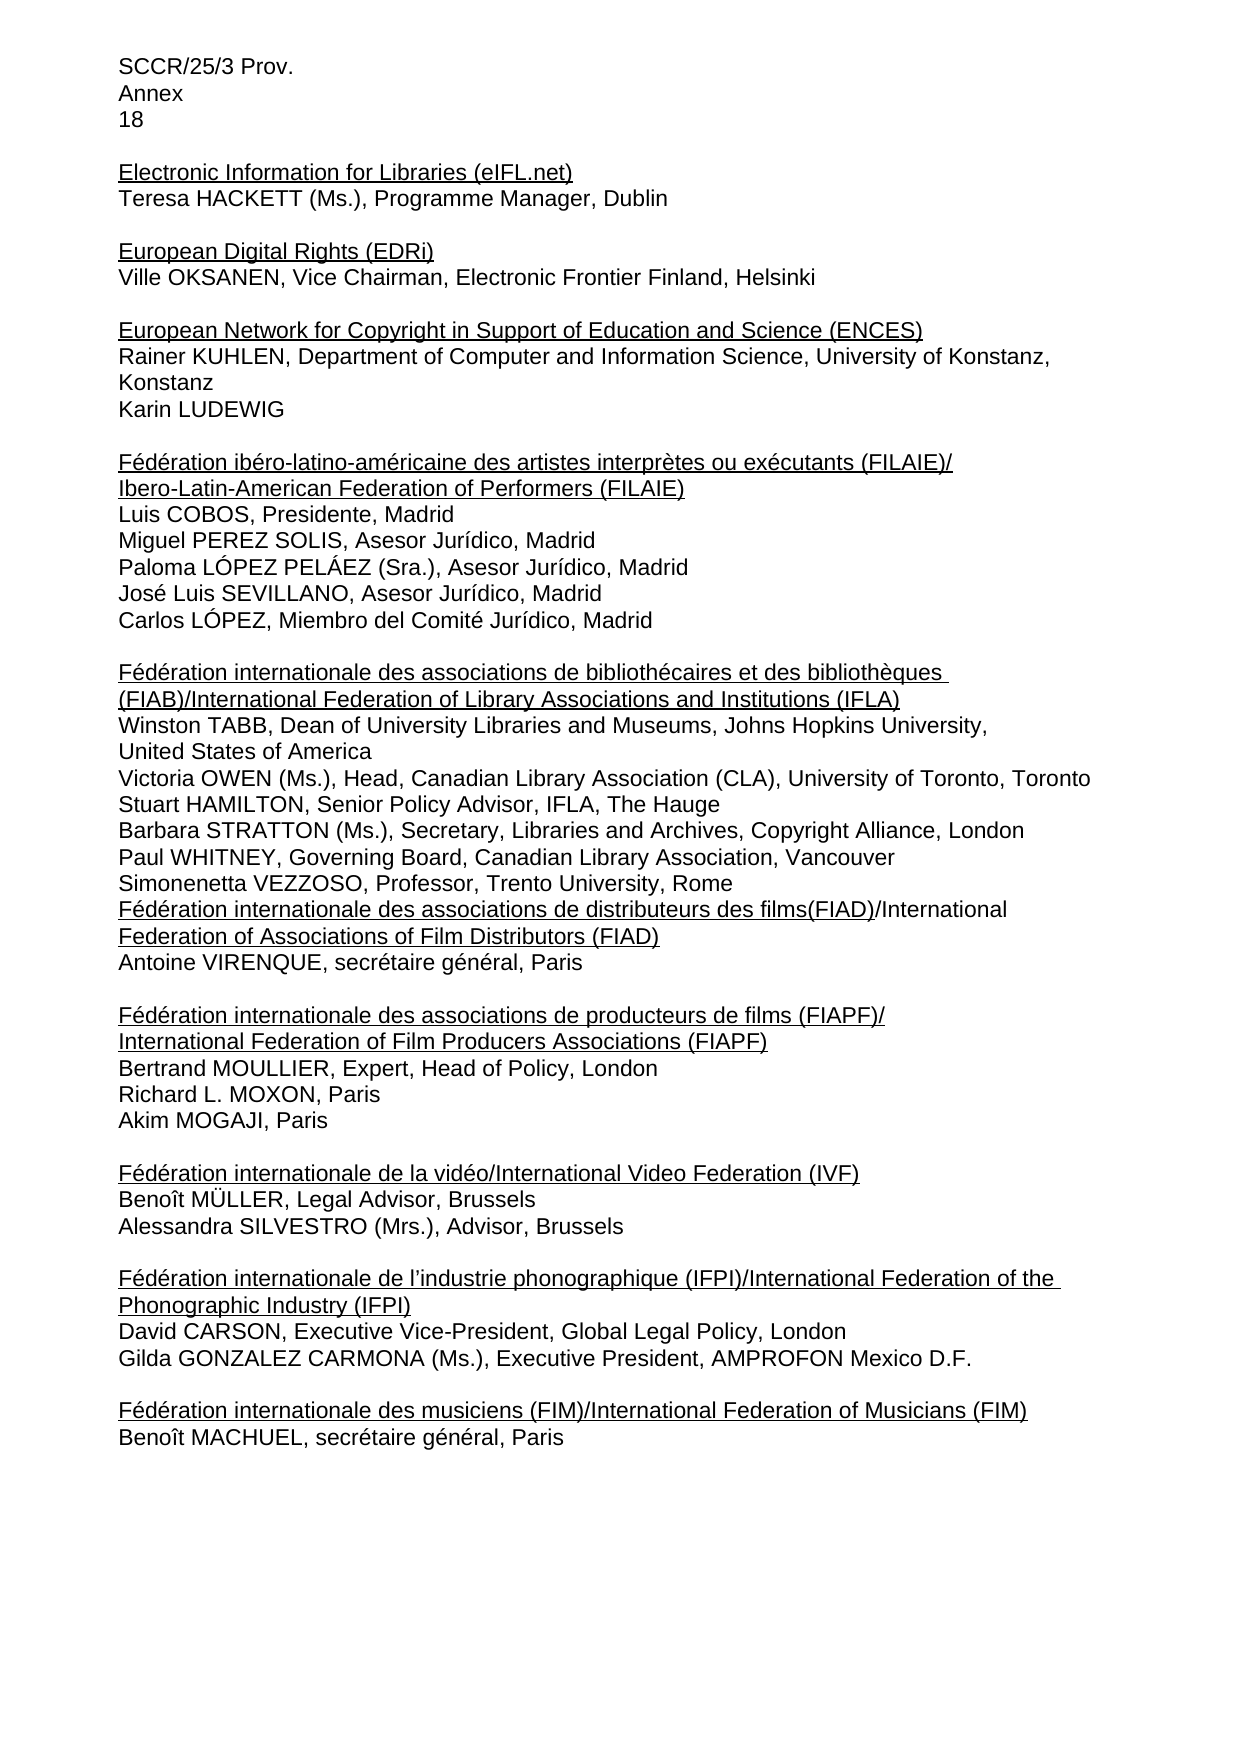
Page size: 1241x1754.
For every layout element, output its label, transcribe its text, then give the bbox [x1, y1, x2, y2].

text Karin LUDEWIG [118, 396, 1092, 422]
text Benoît MACHUEL, secrétaire général, Paris [118, 1423, 1092, 1450]
text Simonenetta VEZZOSO, Professor, , [118, 870, 1092, 896]
text Fédération internationale des associations de producteurs de films (FIAPF)/ International Federation of Film Producers Associations (FIAPF) [118, 1002, 1092, 1054]
text Ville OKSANEN, Vice Chairman, Electronic Frontier Finland, Helsinki [118, 264, 1092, 290]
text Teresa HACKETT (Ms.), Programme Manager, Dublin [118, 185, 1092, 211]
text Richard L. MOXON, Paris [118, 1081, 1092, 1107]
text David CARSON, Executive Vice-President, Global Legal Policy, [118, 1318, 1092, 1344]
text European Digital Rights (EDRi) [118, 238, 1092, 264]
text Benoît MÜLLER, Legal Advisor, [118, 1186, 1092, 1213]
text Akim MOGAJI, Paris [118, 1107, 1092, 1134]
text Winston TABB, Dean of University Libraries and Museums, [118, 712, 1092, 765]
text Fédération internationale des associations de bibliothécaires et des bibliothèques (FIAB)/International Federation of Associations and Institutions (IFLA) [118, 659, 1092, 712]
text Fédération internationale de l’industrie phonographique (IFPI)/International Federation of the Phonographic Industry (IFPI) [118, 1265, 1092, 1318]
text Fédération internationale de la vidéo/International Video Federation (IVF) [118, 1160, 1092, 1186]
text Fédération ibéro-latino-américaine des artistes interprètes ou exécutants (FILAIE)/ Ibero-Latin-American Federation of Performers (FILAIE) Luis COBOS, Presidente, Madrid Miguel PEREZ SOLIS, Asesor Jurídico, Madrid Paloma LÓPEZ PELÁEZ (Sra.), Asesor Jurídico, Madrid José Luis SEVILLANO, Asesor Jurídico, Madrid Carlos LÓPEZ, Miembro del Comité Jurídico, Madrid [118, 448, 1092, 659]
text Fédération internationale des associations de distributeurs des films(FIAD)/International Federation of Associations of Film Distributors (FIAD) [118, 896, 1092, 949]
text Fédération internationale des musiciens (FIM)/International Federation of Musicians (FIM) [118, 1397, 1092, 1423]
text Antoine VIRENQUE, secrétaire général, Paris [118, 949, 1092, 976]
text Barbara STRATTON (Ms.), Secretary, Libraries and Archives, Copyright Alliance, [118, 817, 1092, 844]
text Gilda GONZALEZ CARMONA (Ms.), Executive President, AMPROFON Mexico D.F. [118, 1344, 1092, 1371]
text Victoria OWEN (Ms.), Head, Canadian Library Association (CLA), of , [118, 765, 1092, 791]
text Rainer KUHLEN, Department of Computer and Information Science, of , [118, 343, 1092, 396]
text Bertrand MOULLIER, Expert, Head of Policy, [118, 1054, 1092, 1081]
text Electronic Information for Libraries (eIFL.net) [118, 158, 1092, 185]
text European Network for Copyright in Support of Education and Science (ENCES) [118, 317, 1092, 343]
text Paul WHITNEY, Governing Board, Canadian Library Association, Vancouver [118, 844, 1092, 870]
text Stuart HAMILTON, Senior Policy Advisor, IFLA, The Hauge [118, 791, 1092, 817]
text Alessandra SILVESTRO (Mrs.), Advisor, [118, 1213, 1092, 1239]
